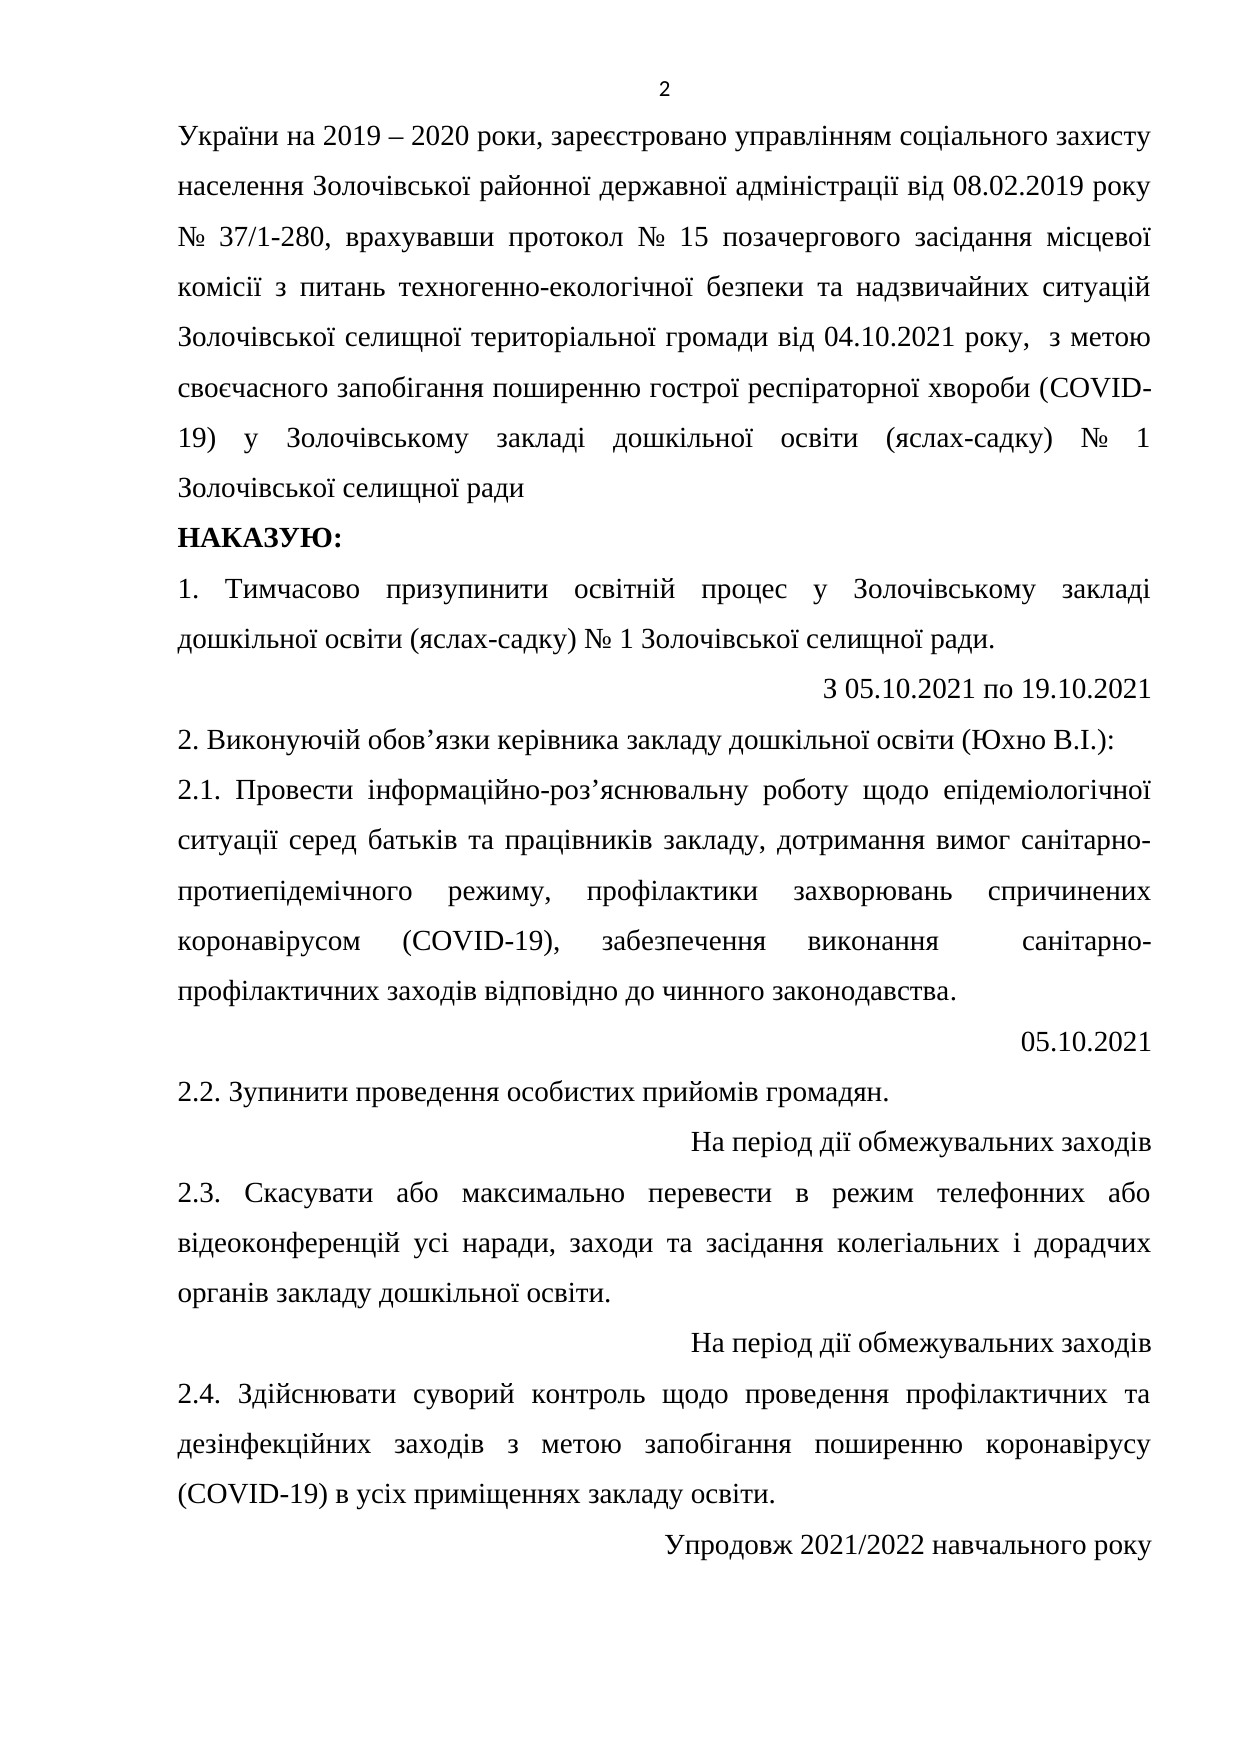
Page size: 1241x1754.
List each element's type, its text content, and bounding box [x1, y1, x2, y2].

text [177, 118, 1152, 504]
text 05.10.2021 [177, 1024, 1152, 1057]
text Упродовж 2021/2022 навчального року [177, 1527, 1152, 1560]
text 2.4. Здійснювати суворий контроль щодо проведення профілактичних та дезінфекційних заходів з метою запобігання поширенню коронавірусу (СOVID-19) в усіх приміщеннях закладу освіти. [177, 1376, 1152, 1510]
text 2.3. Скасувати або максимально перевести в режим телефонних або відеоконференцій усі наради, заходи та засідання колегіальних і дорадчих органів закладу дошкільної освіти. [177, 1175, 1152, 1309]
text 1. Тимчасово призупинити освітній процес у Золочівському закладі дошкільної освіти (яслах-садку) № 1 Золочівської селищної ради. [177, 571, 1152, 655]
text На період дії обмежувальних заходів [177, 1326, 1152, 1359]
text НАКАЗУЮ: [177, 521, 1152, 554]
text 2.2. Зупинити проведення особистих прийомів громадян. [177, 1074, 1152, 1108]
text 2. Виконуючій обов’язки керівника закладу дошкільної освіти (Юхно В.І.): [177, 722, 1152, 755]
text З 05.10.2021 по 19.10.2021 [177, 672, 1152, 705]
text На період дії обмежувальних заходів [177, 1124, 1152, 1158]
text 2.1. Провести інформаційно-роз’яснювальну роботу щодо епідеміологічної ситуації серед батьків та працівників закладу, дотримання вимог санітарно-протиепідемічного режиму, профілактики захворювань спричинених коронавірусом (COVID-19), забезпечення виконання санітарно-профілактичних заходів відповідно до чинного законодавства. [177, 772, 1152, 1007]
